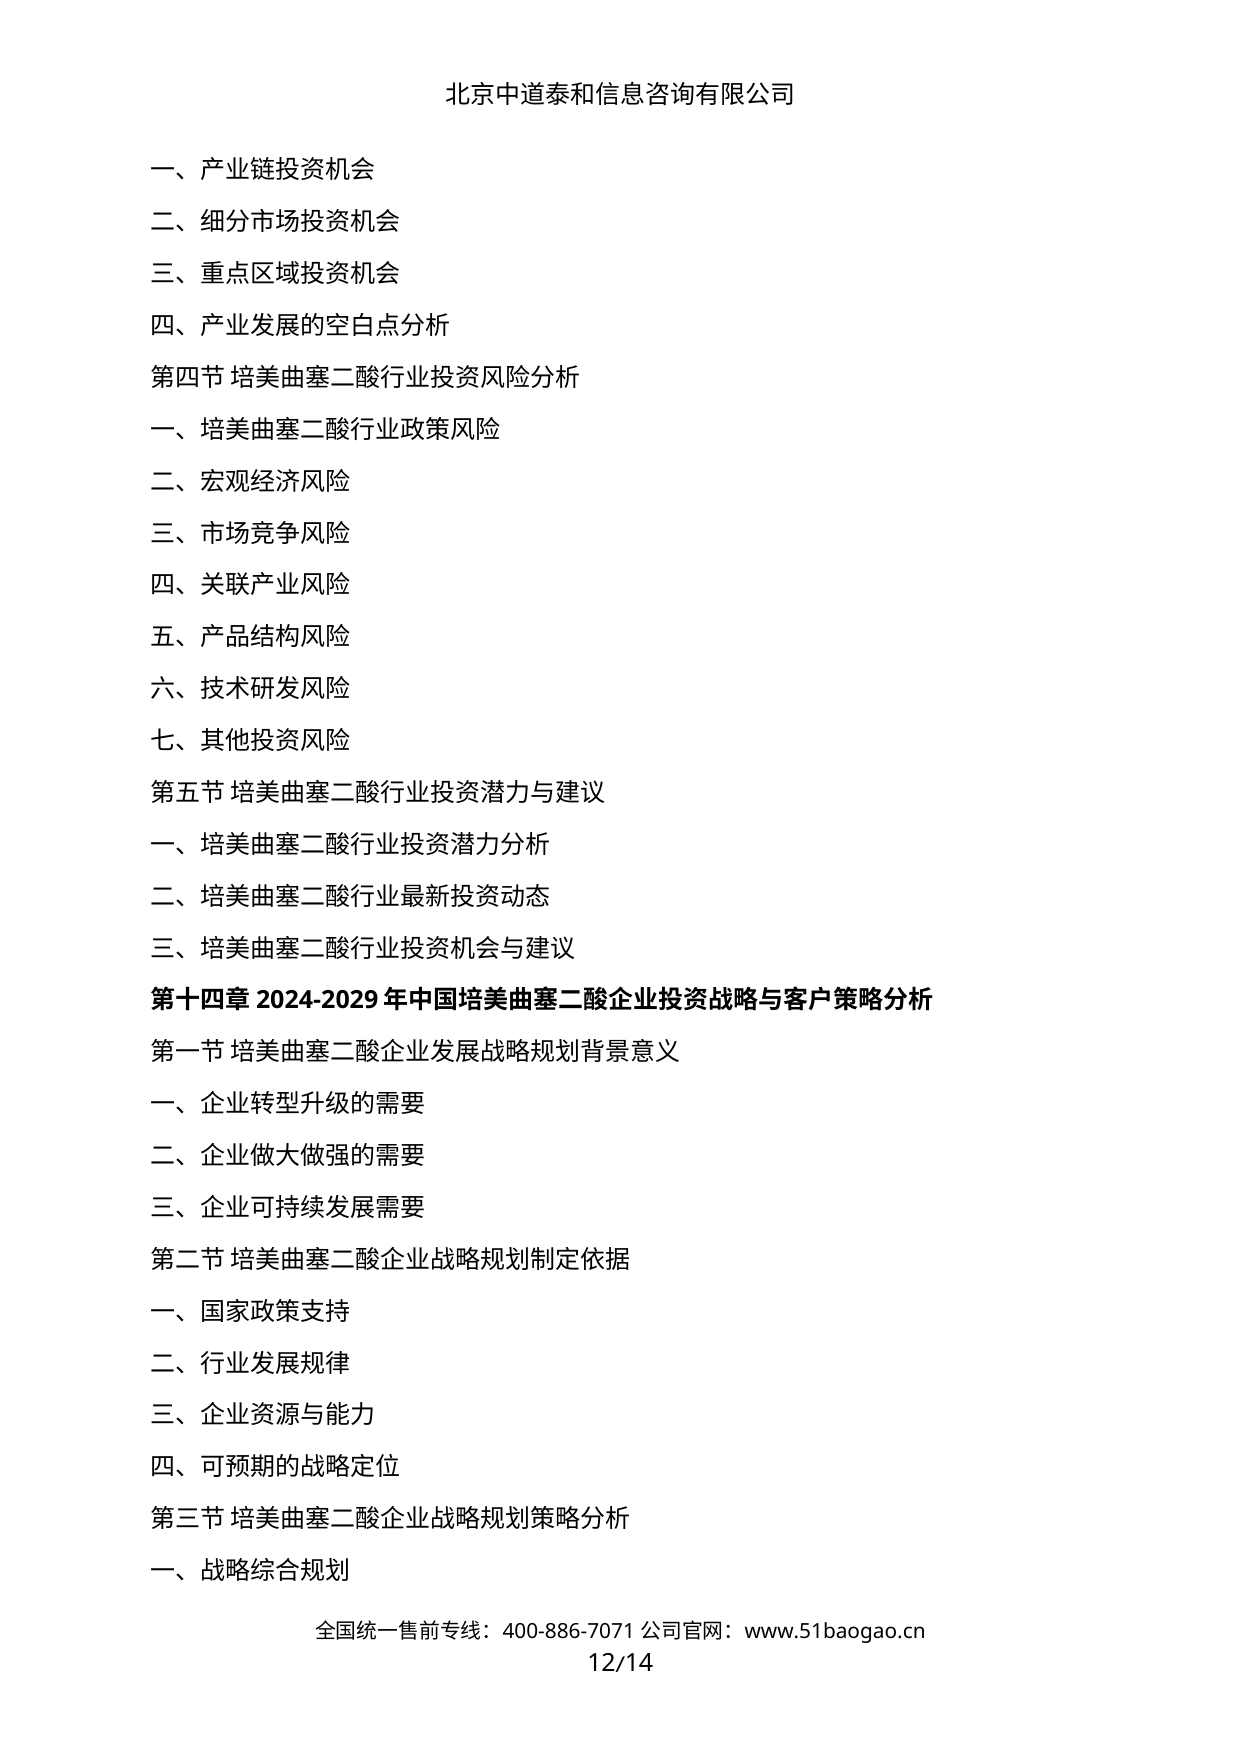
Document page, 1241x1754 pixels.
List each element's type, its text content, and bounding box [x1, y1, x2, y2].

text 二、企业做大做强的需要 [150, 1136, 1090, 1172]
text 三、培美曲塞二酸行业投资机会与建议 [150, 928, 1090, 964]
text 第一节 培美曲塞二酸企业发展战略规划背景意义 [150, 1032, 1090, 1068]
text 二、培美曲塞二酸行业最新投资动态 [150, 876, 1090, 912]
text 二、细分市场投资机会 [150, 202, 1090, 238]
text 第五节 培美曲塞二酸行业投资潜力与建议 [150, 772, 1090, 809]
text 一、战略综合规划 [150, 1551, 1090, 1587]
text 四、关联产业风险 [150, 565, 1090, 601]
text 四、可预期的战略定位 [150, 1447, 1090, 1483]
text 四、产业发展的空白点分析 [150, 306, 1090, 342]
text 五、产品结构风险 [150, 617, 1090, 653]
text 三、企业资源与能力 [150, 1395, 1090, 1431]
text 第三节 培美曲塞二酸企业战略规划策略分析 [150, 1499, 1090, 1535]
text 二、行业发展规律 [150, 1343, 1090, 1379]
text 一、产业链投资机会 [150, 150, 1090, 186]
text 第四节 培美曲塞二酸行业投资风险分析 [150, 357, 1090, 394]
text 二、宏观经济风险 [150, 461, 1090, 497]
text 三、企业可持续发展需要 [150, 1187, 1090, 1224]
text 七、其他投资风险 [150, 721, 1090, 757]
text 一、国家政策支持 [150, 1291, 1090, 1327]
text 一、企业转型升级的需要 [150, 1084, 1090, 1120]
text 第二节 培美曲塞二酸企业战略规划制定依据 [150, 1239, 1090, 1276]
text 第十四章 2024-2029年中国培美曲塞二酸企业投资战略与客户策略分析 [150, 980, 1090, 1016]
text 三、重点区域投资机会 [150, 254, 1090, 290]
text 一、培美曲塞二酸行业投资潜力分析 [150, 824, 1090, 861]
text 一、培美曲塞二酸行业政策风险 [150, 409, 1090, 446]
text 六、技术研发风险 [150, 669, 1090, 705]
text 三、市场竞争风险 [150, 513, 1090, 549]
